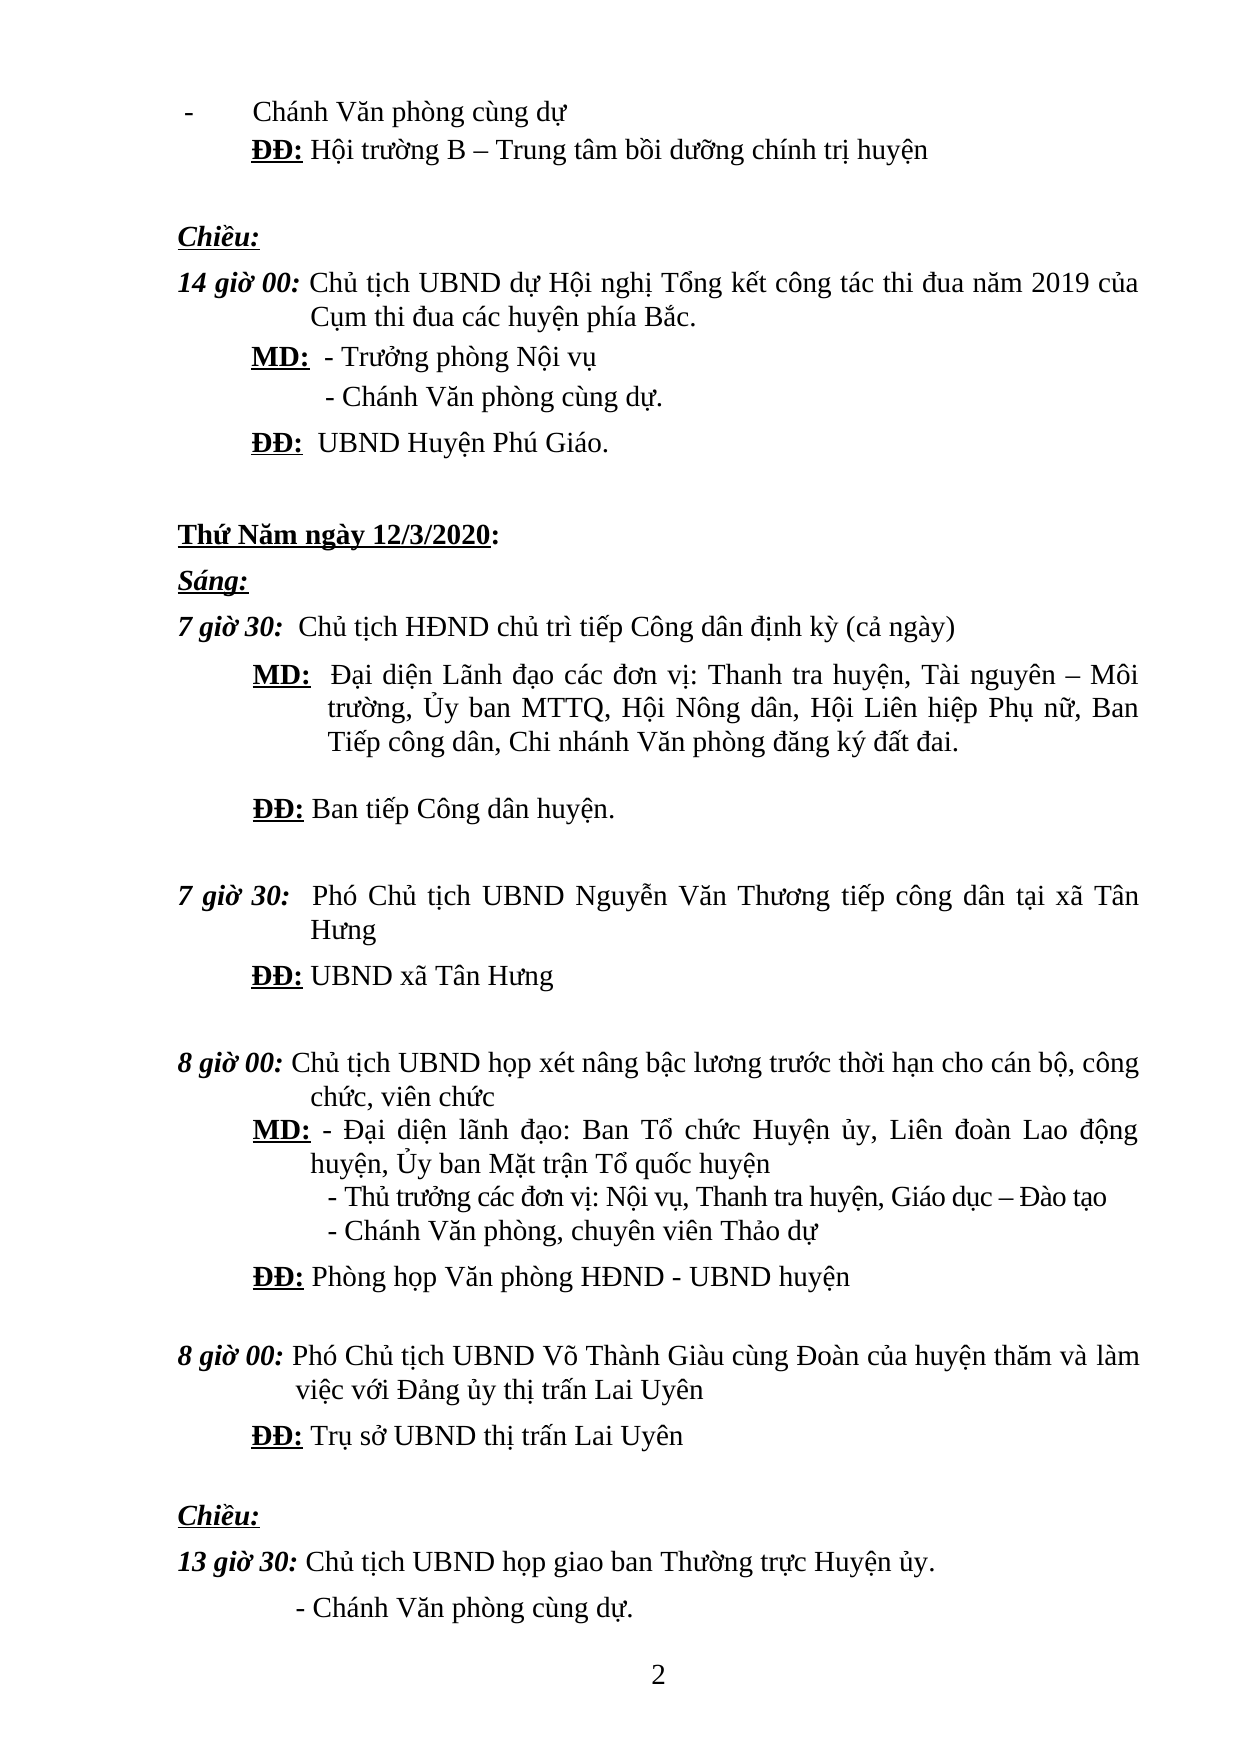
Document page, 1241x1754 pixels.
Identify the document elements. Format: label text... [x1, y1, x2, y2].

text 8 giờ 00: Chủ tịch UBND họp xét nâng bậc lương trước thời hạn cho cán bộ, công chức, viên chức [177, 1045, 1140, 1112]
text ĐĐ: Phòng họp Văn phòng HĐND - UBND huyện [177, 1259, 1178, 1292]
text ĐĐ: Trụ sở UBND thị trấn Lai Uyên [251, 1418, 1140, 1452]
text Chiều: [177, 219, 1178, 253]
text - Chánh Văn phòng cùng dự. [251, 379, 1140, 412]
text 7 giờ 30: Chủ tịch HĐND chủ trì tiếp Công dân định kỳ (cả ngày) [177, 609, 1140, 642]
text 7 giờ 30: Phó Chủ tịch UBND Nguyễn Văn Thương tiếp công dân tại xã Tân Hưng [177, 878, 1140, 945]
text MD: Đại diện Lãnh đạo các đơn vị: Thanh tra huyện, Tài nguyên – Môi trường, Ủy ban MTTQ, Hội Nông dân, Hội Liên hiệp Phụ nữ, Ban Tiếp công dân, Chi nhánh Văn phòng đăng ký đất đai. [252, 657, 1140, 757]
text MD: - Trưởng phòng Nội vụ [177, 339, 1140, 372]
text Sáng: [177, 563, 1140, 596]
text Thứ Năm ngày 12/3/2020: [177, 517, 1140, 550]
text 8 giờ 00: Phó Chủ tịch UBND Võ Thành Giàu cùng Đoàn của huyện thăm và làm việc với Đảng ủy thị trấn Lai Uyên [177, 1338, 1140, 1406]
text Chiều: [177, 1498, 1178, 1531]
text - Thủ trưởng các đơn vị: Nội vụ, Thanh tra huyện, Giáo dục – Đào tạo [177, 1179, 1140, 1213]
text ĐĐ: Ban tiếp Công dân huyện. [177, 791, 1140, 824]
text ĐĐ: UBND xã Tân Hưng [177, 958, 1178, 991]
text ĐĐ: Hội trường B – Trung tâm bồi dưỡng chính trị huyện [251, 132, 1140, 166]
text 13 giờ 30: Chủ tịch UBND họp giao ban Thường trực Huyện ủy. [177, 1544, 1140, 1577]
text ĐĐ: UBND Huyện Phú Giáo. [251, 425, 1140, 458]
text 14 giờ 00: Chủ tịch UBND dự Hội nghị Tổng kết công tác thi đua năm 2019 của Cụm thi đua các huyện phía Bắc. [177, 266, 1140, 333]
text MD: - Đại diện lãnh đạo: Ban Tổ chức Huyện ủy, Liên đoàn Lao động huyện, Ủy ban Mặt trận Tổ quốc huyện [252, 1112, 1140, 1179]
text - Chánh Văn phòng cùng dự. [177, 1590, 1140, 1623]
list Chánh Văn phòng cùng dự [177, 94, 1140, 128]
text - Chánh Văn phòng, chuyên viên Thảo dự [177, 1213, 1140, 1246]
